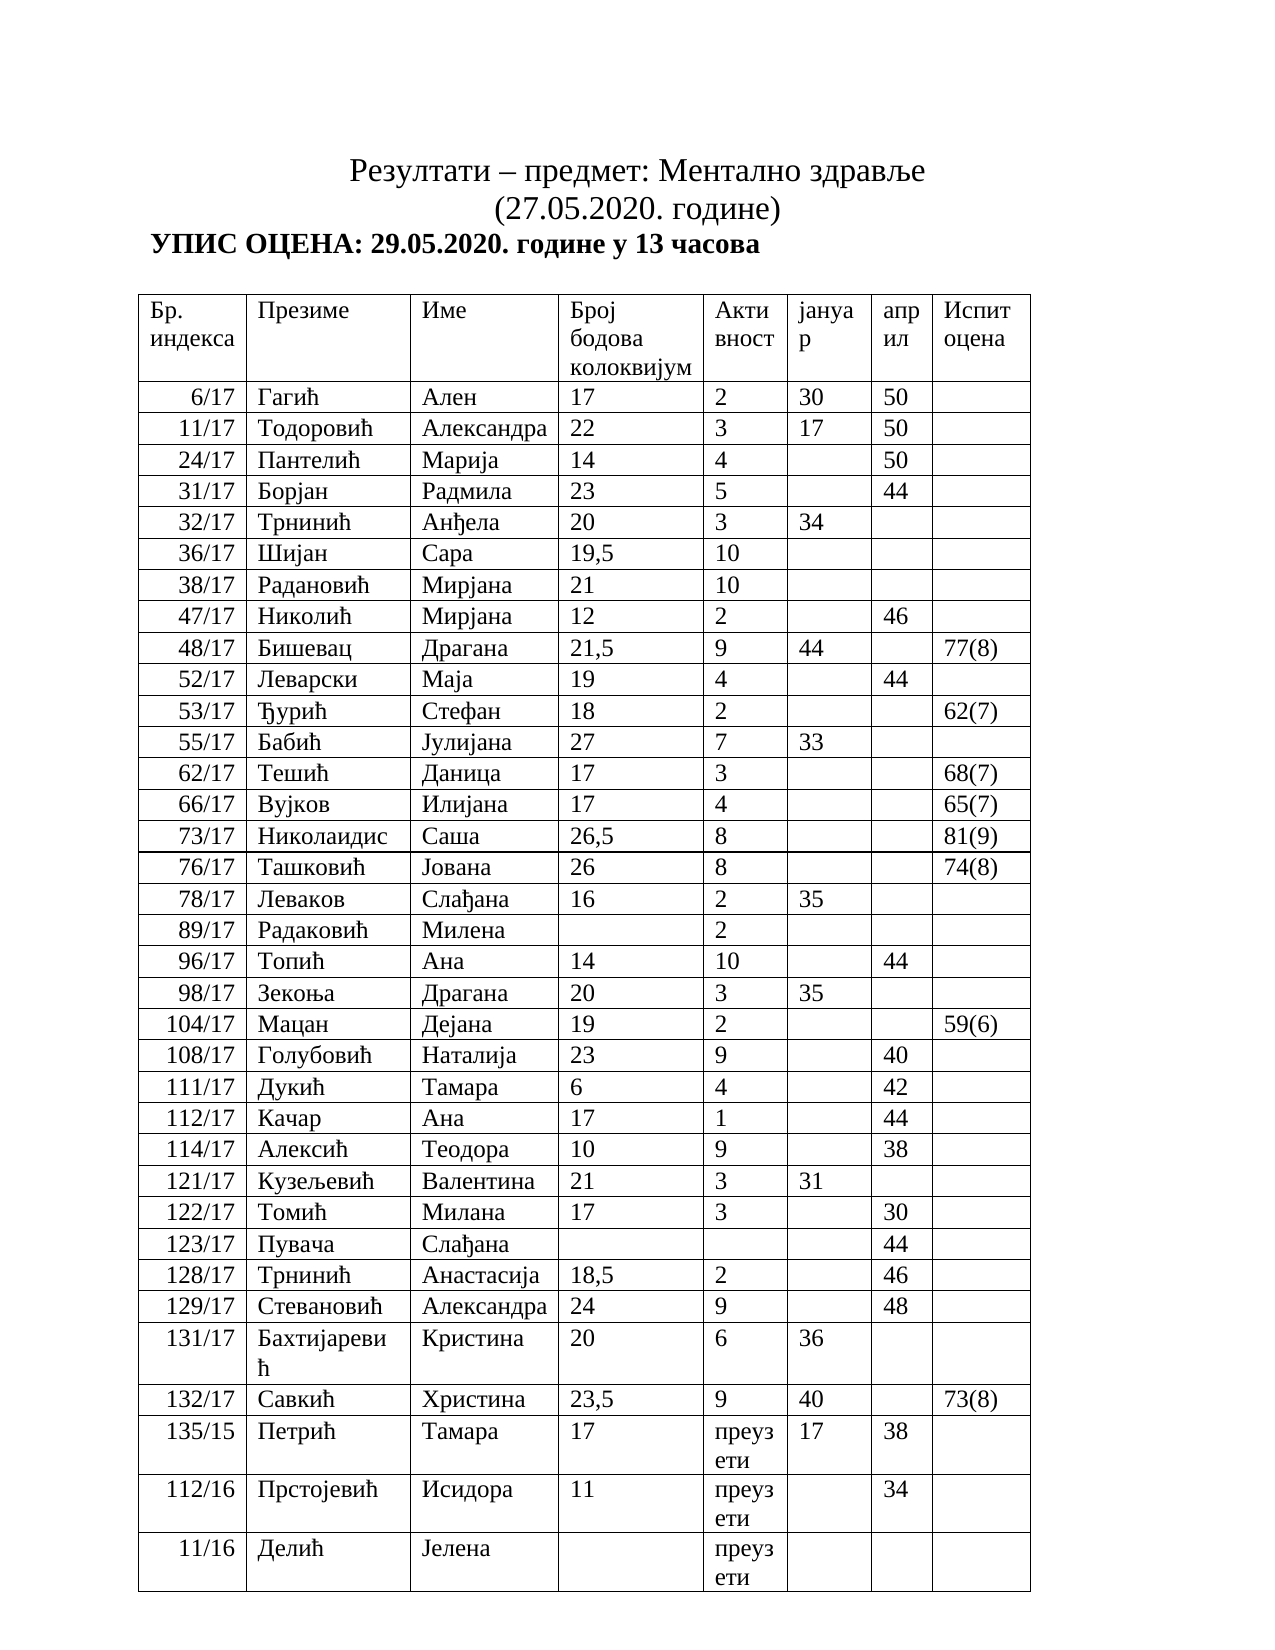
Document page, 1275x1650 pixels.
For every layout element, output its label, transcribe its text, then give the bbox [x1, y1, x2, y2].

table_cell 23 [559, 1040, 703, 1071]
table_cell Александра [411, 413, 558, 444]
table_cell 132/17 [139, 1385, 246, 1415]
table_cell 30 [872, 1197, 932, 1228]
table_cell Дејана [411, 1009, 558, 1039]
table_cell Наталија [411, 1040, 558, 1071]
table_cell 3 [704, 758, 787, 788]
table_cell [872, 1323, 932, 1383]
table_header јануар [788, 295, 871, 381]
table_cell Кузељевић [247, 1166, 410, 1196]
table_cell 21 [559, 570, 703, 600]
table_cell 4 [704, 445, 787, 475]
table_cell [872, 507, 932, 537]
table_cell [933, 507, 1030, 537]
table_cell Маја [411, 664, 558, 695]
table_cell 7 [704, 727, 787, 757]
table_cell [872, 758, 932, 788]
table_cell 73(8) [933, 1385, 1030, 1415]
table_cell Савкић [247, 1385, 410, 1415]
table_cell Драгана [411, 978, 558, 1008]
table_cell 48 [872, 1291, 932, 1322]
table_cell 5 [704, 476, 787, 506]
table_cell [933, 1533, 1030, 1591]
table_cell Јелена [411, 1533, 558, 1591]
table_cell 77(8) [933, 633, 1030, 663]
table_cell 44 [872, 1229, 932, 1259]
table_cell 98/17 [139, 978, 246, 1008]
table_cell 6 [559, 1072, 703, 1102]
table_cell Валентина [411, 1166, 558, 1196]
table_cell Трнинић [247, 1260, 410, 1290]
table_cell 35 [788, 884, 871, 914]
table_cell Бахтијаревић [247, 1323, 410, 1383]
table_cell Теодора [411, 1134, 558, 1165]
table_cell [933, 1260, 1030, 1290]
table_cell [872, 790, 932, 820]
table_cell 2 [704, 382, 787, 412]
table_cell [788, 601, 871, 632]
table_header Име [411, 295, 558, 381]
table_cell 9 [704, 1385, 787, 1415]
table_cell Мацан [247, 1009, 410, 1039]
table_cell 17 [788, 413, 871, 444]
table_cell 9 [704, 1291, 787, 1322]
table_header Бр. индекса [139, 295, 246, 381]
table_cell [872, 1533, 932, 1591]
table_cell [933, 1475, 1030, 1532]
table_cell Кристина [411, 1323, 558, 1383]
table_cell Стефан [411, 696, 558, 726]
table_cell 14 [559, 445, 703, 475]
table_cell [933, 915, 1030, 945]
table_cell 17 [559, 758, 703, 788]
table_cell 8 [704, 821, 787, 851]
table_cell Саша [411, 821, 558, 851]
table_cell 128/17 [139, 1260, 246, 1290]
table_cell [933, 1166, 1030, 1196]
table_cell 46 [872, 1260, 932, 1290]
table_cell 50 [872, 445, 932, 475]
table_cell Јована [411, 853, 558, 883]
table_cell [933, 1229, 1030, 1259]
table_cell 44 [872, 476, 932, 506]
table_cell 123/17 [139, 1229, 246, 1259]
table_cell [933, 1197, 1030, 1228]
table_cell 23 [559, 476, 703, 506]
table_cell 44 [872, 946, 932, 977]
table_cell [788, 946, 871, 977]
table_cell 135/15 [139, 1416, 246, 1473]
table_cell 12 [559, 601, 703, 632]
table_cell 114/17 [139, 1134, 246, 1165]
table_cell 68(7) [933, 758, 1030, 788]
table_header Испит оцена [933, 295, 1030, 381]
table_cell [788, 445, 871, 475]
table_cell преузети [704, 1475, 787, 1532]
table_cell 19,5 [559, 539, 703, 569]
table_cell [933, 978, 1030, 1008]
table_cell Пантелић [247, 445, 410, 475]
table_cell 46 [872, 601, 932, 632]
table_cell [788, 790, 871, 820]
table_cell [933, 570, 1030, 600]
table_cell 42 [872, 1072, 932, 1102]
table_cell 3 [704, 1166, 787, 1196]
table_cell [872, 978, 932, 1008]
table_cell 17 [559, 1416, 703, 1473]
table_cell [788, 539, 871, 569]
table_cell 10 [704, 570, 787, 600]
table_cell Слађана [411, 1229, 558, 1259]
table_cell [788, 1072, 871, 1102]
table_cell [933, 727, 1030, 757]
table_cell Николић [247, 601, 410, 632]
table_cell 89/17 [139, 915, 246, 945]
table_cell 27 [559, 727, 703, 757]
table_cell 1 [704, 1103, 787, 1133]
table_cell преузети [704, 1416, 787, 1473]
table_cell 18,5 [559, 1260, 703, 1290]
table_cell Ана [411, 1103, 558, 1133]
table_cell Тодоровић [247, 413, 410, 444]
table_cell 112/16 [139, 1475, 246, 1532]
table_cell Бишевац [247, 633, 410, 663]
table_cell 8 [704, 853, 787, 883]
table_cell 6/17 [139, 382, 246, 412]
table_cell 36 [788, 1323, 871, 1383]
table_cell 24 [559, 1291, 703, 1322]
table_cell 11 [559, 1475, 703, 1532]
table_cell [872, 821, 932, 851]
table_cell [933, 413, 1030, 444]
table_cell [788, 476, 871, 506]
table_cell [788, 1260, 871, 1290]
table_cell 40 [872, 1040, 932, 1071]
table_cell [788, 1103, 871, 1133]
table_cell Јулијана [411, 727, 558, 757]
table_cell [872, 915, 932, 945]
table_cell [872, 539, 932, 569]
table_cell Исидора [411, 1475, 558, 1532]
table_cell 35 [788, 978, 871, 1008]
table_cell Мирјана [411, 601, 558, 632]
table_cell [872, 1009, 932, 1039]
table_cell Тамара [411, 1072, 558, 1102]
text Резултати – предмет: Mентално здравље [150, 150, 1125, 188]
table_cell 36/17 [139, 539, 246, 569]
table_cell 121/17 [139, 1166, 246, 1196]
table_cell 4 [704, 664, 787, 695]
table_cell 104/17 [139, 1009, 246, 1039]
table_cell [933, 1134, 1030, 1165]
table_cell 20 [559, 978, 703, 1008]
table_cell Шијан [247, 539, 410, 569]
text УПИС ОЦЕНА: 29.05.2020. године у 13 часова [150, 227, 1125, 260]
table_cell Анђела [411, 507, 558, 537]
table_cell [933, 539, 1030, 569]
table_cell 26 [559, 853, 703, 883]
table_cell 17 [559, 382, 703, 412]
table_cell Ташковић [247, 853, 410, 883]
table_cell Прстојевић [247, 1475, 410, 1532]
table_cell [933, 445, 1030, 475]
table_cell 6 [704, 1323, 787, 1383]
table_cell 2 [704, 696, 787, 726]
table_cell 53/17 [139, 696, 246, 726]
table_cell 44 [872, 1103, 932, 1133]
table_cell 11/17 [139, 413, 246, 444]
table_cell 47/17 [139, 601, 246, 632]
table_cell Милана [411, 1197, 558, 1228]
table_cell [788, 1291, 871, 1322]
table_cell 21 [559, 1166, 703, 1196]
table_cell 17 [788, 1416, 871, 1473]
table_cell 31 [788, 1166, 871, 1196]
table_cell 78/17 [139, 884, 246, 914]
table_cell 19 [559, 1009, 703, 1039]
table_cell 21,5 [559, 633, 703, 663]
table_cell [872, 570, 932, 600]
table_cell Христина [411, 1385, 558, 1415]
table_cell 44 [872, 664, 932, 695]
table_cell 73/17 [139, 821, 246, 851]
table_cell [933, 884, 1030, 914]
table_cell 20 [559, 507, 703, 537]
table_cell Сара [411, 539, 558, 569]
table_cell 17 [559, 790, 703, 820]
table_cell 30 [788, 382, 871, 412]
table_cell 34 [788, 507, 871, 537]
table_cell [872, 1385, 932, 1415]
table_header Презиме [247, 295, 410, 381]
table_cell 17 [559, 1197, 703, 1228]
text (27.05.2020. године) [150, 188, 1125, 227]
table_cell 62/17 [139, 758, 246, 788]
table_cell 11/16 [139, 1533, 246, 1591]
table_cell 74(8) [933, 853, 1030, 883]
table_cell 44 [788, 633, 871, 663]
table_cell 112/17 [139, 1103, 246, 1133]
table_cell Алексић [247, 1134, 410, 1165]
table_cell [788, 664, 871, 695]
table_cell [933, 476, 1030, 506]
table_cell [788, 1229, 871, 1259]
table_cell 24/17 [139, 445, 246, 475]
table_cell [933, 601, 1030, 632]
table_cell 14 [559, 946, 703, 977]
table_cell Ђурић [247, 696, 410, 726]
table_cell Дукић [247, 1072, 410, 1102]
table_cell 108/17 [139, 1040, 246, 1071]
table_cell Стевановић [247, 1291, 410, 1322]
table_cell [872, 696, 932, 726]
table_cell 4 [704, 1072, 787, 1102]
table_header Активност [704, 295, 787, 381]
table_cell 2 [704, 884, 787, 914]
table_cell 38 [872, 1134, 932, 1165]
table_cell Гагић [247, 382, 410, 412]
table_cell [788, 696, 871, 726]
table_cell [788, 821, 871, 851]
table_cell 55/17 [139, 727, 246, 757]
table_cell Даница [411, 758, 558, 788]
table_cell Ана [411, 946, 558, 977]
table_cell 22 [559, 413, 703, 444]
table_cell [788, 915, 871, 945]
table_cell Анастасија [411, 1260, 558, 1290]
table_cell Топић [247, 946, 410, 977]
table_cell [933, 1291, 1030, 1322]
table_cell 33 [788, 727, 871, 757]
table_cell 96/17 [139, 946, 246, 977]
table_cell Александра [411, 1291, 558, 1322]
table_cell 52/17 [139, 664, 246, 695]
table_cell Голубовић [247, 1040, 410, 1071]
table_cell 38 [872, 1416, 932, 1473]
table_cell 2 [704, 1009, 787, 1039]
table_cell 122/17 [139, 1197, 246, 1228]
table_cell Радмила [411, 476, 558, 506]
table_cell [788, 1040, 871, 1071]
table_cell Илијана [411, 790, 558, 820]
table_cell 50 [872, 413, 932, 444]
table_cell Леварски [247, 664, 410, 695]
table_cell 4 [704, 790, 787, 820]
table_cell 34 [872, 1475, 932, 1532]
table_cell 26,5 [559, 821, 703, 851]
table_cell 40 [788, 1385, 871, 1415]
table_cell 3 [704, 1197, 787, 1228]
table_cell 17 [559, 1103, 703, 1133]
table_cell Зекоња [247, 978, 410, 1008]
table_cell 20 [559, 1323, 703, 1383]
table_cell 18 [559, 696, 703, 726]
table_cell [704, 1229, 787, 1259]
table_cell 59(6) [933, 1009, 1030, 1039]
table_cell 3 [704, 507, 787, 537]
table_cell 3 [704, 978, 787, 1008]
table_cell Радановић [247, 570, 410, 600]
table_cell [788, 1197, 871, 1228]
table_header Број бодова колоквијум [559, 295, 703, 381]
table_cell 129/17 [139, 1291, 246, 1322]
table_cell [559, 1229, 703, 1259]
table_cell [788, 1475, 871, 1532]
table_cell [788, 1533, 871, 1591]
table_cell [933, 382, 1030, 412]
table_cell Петрић [247, 1416, 410, 1473]
table_cell Мирјана [411, 570, 558, 600]
table_cell Радаковић [247, 915, 410, 945]
table_cell [559, 915, 703, 945]
table_cell 48/17 [139, 633, 246, 663]
table_cell 10 [704, 539, 787, 569]
table_cell [933, 1103, 1030, 1133]
table_cell Вујков [247, 790, 410, 820]
table_cell Драгана [411, 633, 558, 663]
table_cell преузети [704, 1533, 787, 1591]
table_cell Качар [247, 1103, 410, 1133]
table_cell Тешић [247, 758, 410, 788]
table_cell Марија [411, 445, 558, 475]
table_cell [872, 884, 932, 914]
table_cell Пувача [247, 1229, 410, 1259]
table_cell [933, 1040, 1030, 1071]
table_cell 2 [704, 1260, 787, 1290]
table_cell Николаидис [247, 821, 410, 851]
table_cell 65(7) [933, 790, 1030, 820]
table_cell [872, 633, 932, 663]
table_cell 131/17 [139, 1323, 246, 1383]
table_cell Борјан [247, 476, 410, 506]
table_cell 2 [704, 915, 787, 945]
table_cell 50 [872, 382, 932, 412]
table_cell 66/17 [139, 790, 246, 820]
table_cell [933, 1072, 1030, 1102]
table_cell 19 [559, 664, 703, 695]
table_cell 3 [704, 413, 787, 444]
table_cell Слађана [411, 884, 558, 914]
table_cell 2 [704, 601, 787, 632]
table_cell Трнинић [247, 507, 410, 537]
table_cell 76/17 [139, 853, 246, 883]
table_cell [872, 853, 932, 883]
table_cell 111/17 [139, 1072, 246, 1102]
table_cell Бабић [247, 727, 410, 757]
table_cell Делић [247, 1533, 410, 1591]
table_cell [788, 758, 871, 788]
table_cell [788, 1009, 871, 1039]
table_cell [872, 727, 932, 757]
table_cell [933, 946, 1030, 977]
table_cell [933, 1323, 1030, 1383]
table_cell 9 [704, 1134, 787, 1165]
table_cell [933, 664, 1030, 695]
table_cell Томић [247, 1197, 410, 1228]
table_cell Тамара [411, 1416, 558, 1473]
table_cell [559, 1533, 703, 1591]
table_cell 10 [704, 946, 787, 977]
table_cell 31/17 [139, 476, 246, 506]
table_cell Милена [411, 915, 558, 945]
table_cell 10 [559, 1134, 703, 1165]
table_cell 81(9) [933, 821, 1030, 851]
table_cell [788, 853, 871, 883]
table_cell [788, 570, 871, 600]
table_cell 32/17 [139, 507, 246, 537]
table_cell 62(7) [933, 696, 1030, 726]
table_cell 9 [704, 1040, 787, 1071]
table_cell Леваков [247, 884, 410, 914]
table_cell Ален [411, 382, 558, 412]
table_cell [788, 1134, 871, 1165]
table_cell 16 [559, 884, 703, 914]
table_cell [872, 1166, 932, 1196]
table_header април [872, 295, 932, 381]
table_cell 9 [704, 633, 787, 663]
table_cell 23,5 [559, 1385, 703, 1415]
table_cell 38/17 [139, 570, 246, 600]
table_cell [933, 1416, 1030, 1473]
